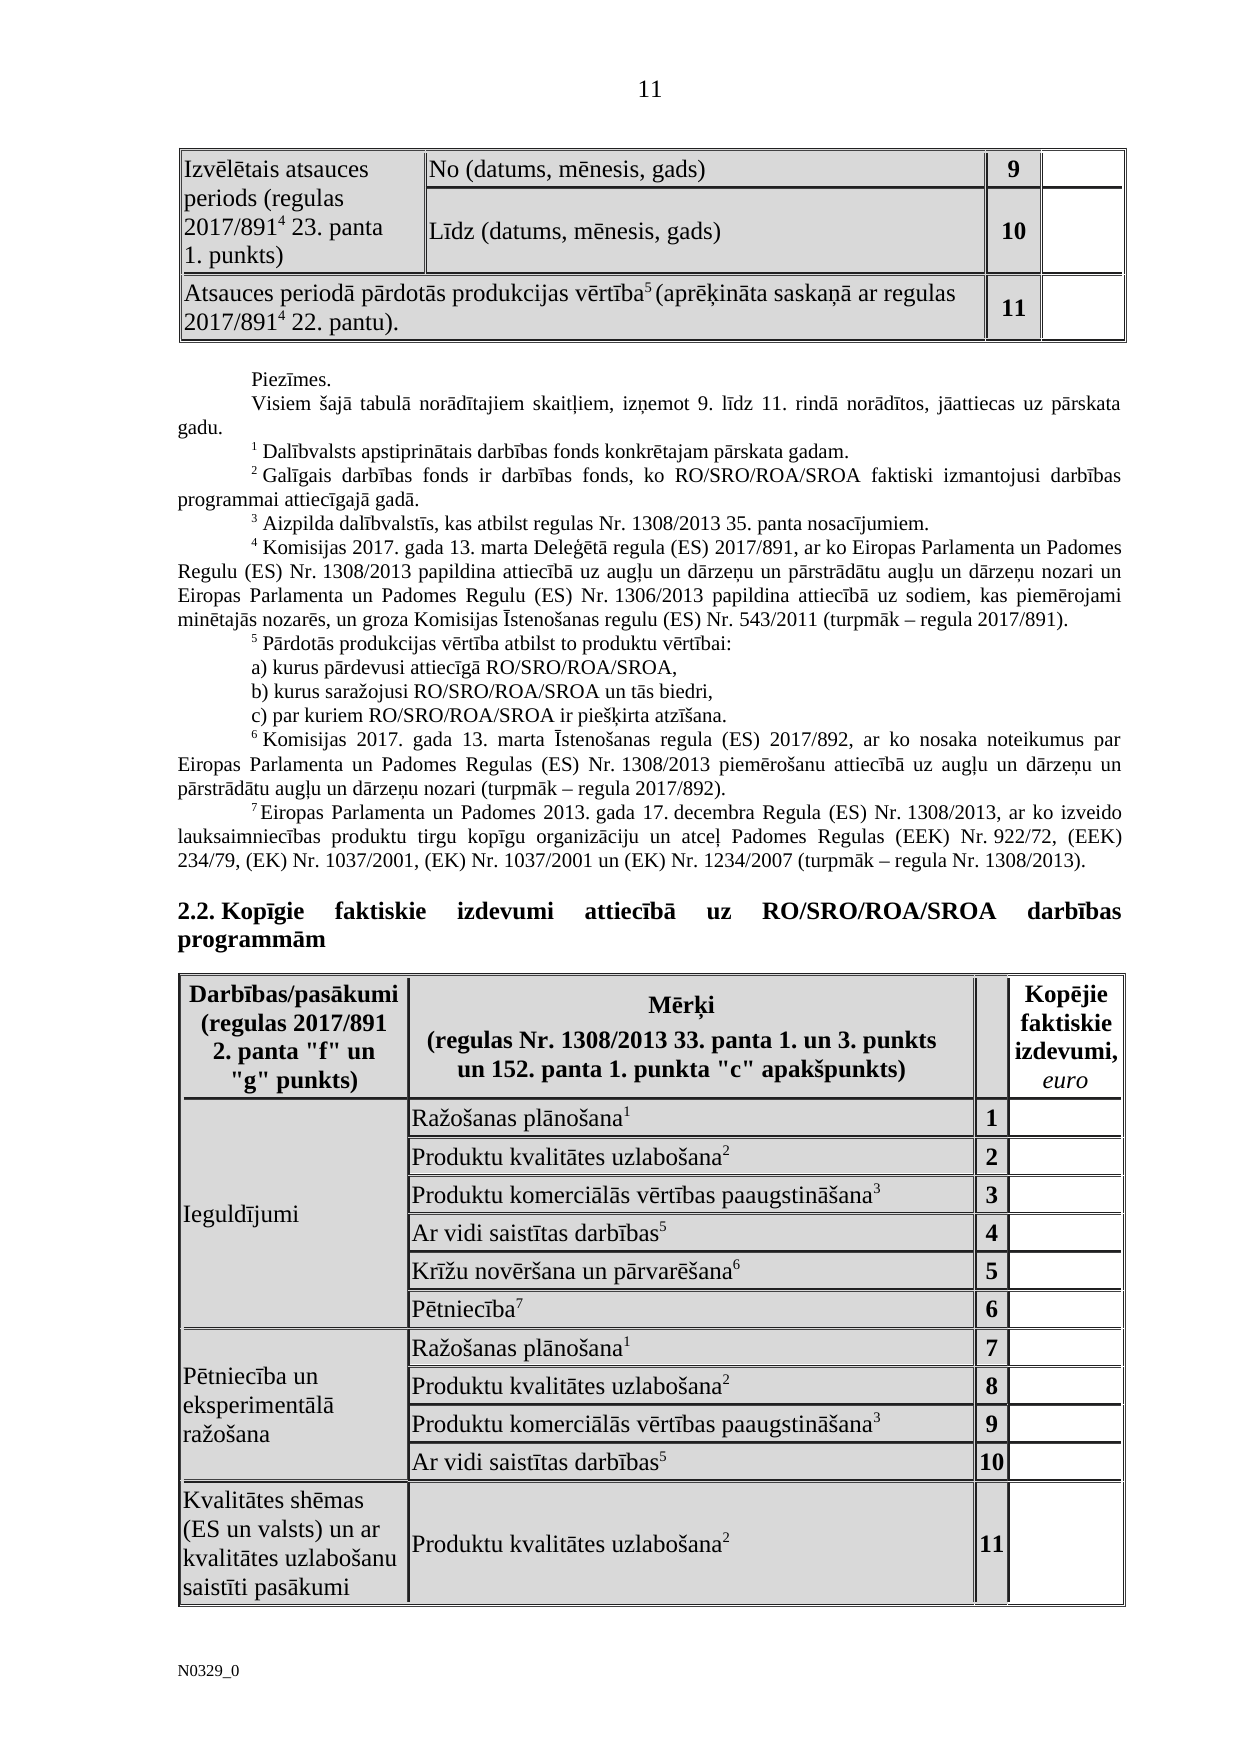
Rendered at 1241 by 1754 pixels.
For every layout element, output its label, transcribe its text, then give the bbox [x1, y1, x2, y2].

table_cell 5 [977, 1253, 1007, 1288]
table_cell Produktu kvalitātes uzlabošana2 [408, 1479, 975, 1604]
text 4 Komisijas 2017. gada 13. marta Deleģētā regula (ES) 2017/891, ar ko Eiropas Parlamenta un Padomes Regulu (ES) Nr. 1308/2013 papildina attiecībā uz augļu un dārzeņu un pārstrādātu augļu un dārzeņu nozari un Eiropas Parlamenta un Padomes Regulu (ES) Nr. 1306/2013 papildina attiecībā uz sodiem, kas piemērojami minētajās nozarēs, un groza Komisijas Īstenošanas regulu (ES) Nr. 543/2011 (turpmāk – regula 2017/891). [177, 535, 1122, 631]
table_cell [1010, 1365, 1123, 1403]
table_cell Ieguldījumi [181, 1097, 407, 1326]
text c) par kuriem RO/SRO/ROA/SROA ir piešķirta atzīšana. [177, 703, 1122, 727]
table_cell Krīžu novēršana un pārvarēšana6 [410, 1253, 973, 1288]
table_cell [1010, 1403, 1124, 1441]
table_cell Ražošanas plānošana1 [410, 1100, 973, 1135]
table_cell Atsauces periodā pārdotās produkcijas vērtība5 (aprēķināta saskaņā ar regulas 2017/8914 22. pantu). [182, 272, 986, 339]
table_cell Produktu kvalitātes uzlabošana2 [410, 1368, 973, 1403]
table_cell [1010, 1441, 1123, 1479]
table_cell 6 [977, 1292, 1007, 1326]
text 2.2. Kopīgie faktiskie izdevumi attiecībā uz RO/SRO/ROA/SROA darbības programmām [177, 896, 1122, 953]
text 7 Eiropas Parlamenta un Padomes 2013. gada 17. decembra Regula (ES) Nr. 1308/2013, ar ko izveido lauksaimniecības produktu tirgu kopīgu organizāciju un atceļ Padomes Regulas (EEK) Nr. 922/72, (EEK) 234/79, (EK) Nr. 1037/2001, (EK) Nr. 1037/2001 un (EK) Nr. 1234/2007 (turpmāk – regula Nr. 1308/2013). [177, 799, 1122, 872]
table_cell 3 [977, 1177, 1007, 1212]
table_cell 11 [975, 1483, 1008, 1604]
text b) kurus saražojusi RO/SRO/ROA/SROA un tās biedri, [177, 679, 1122, 703]
table_cell [1043, 186, 1124, 272]
table_cell 9 [977, 1406, 1007, 1441]
table_cell 4 [977, 1215, 1007, 1250]
table_cell No (datums, mēnesis, gads) [426, 149, 986, 186]
text 6 Komisijas 2017. gada 13. marta Īstenošanas regula (ES) 2017/892, ar ko nosaka noteikumus par Eiropas Parlamenta un Padomes Regulas (ES) Nr. 1308/2013 piemērošanu attiecībā uz augļu un dārzeņu un pārstrādātu augļu un dārzeņu nozari (turpmāk – regula 2017/892). [177, 727, 1122, 799]
text 1 Dalībvalsts apstiprinātais darbības fonds konkrētajam pārskata gadam. [177, 439, 1122, 463]
table_cell [1008, 1212, 1124, 1250]
table_cell [1008, 1479, 1123, 1604]
table_cell [1010, 1250, 1123, 1288]
table_cell Ar vidi saistītas darbības5 [410, 1215, 973, 1250]
text 5 Pārdotās produkcijas vērtība atbilst to produktu vērtībai: [177, 631, 1122, 655]
table_cell [1010, 1135, 1123, 1173]
text 3 Aizpilda dalībvalstīs, kas atbilst regulas Nr. 1308/2013 35. panta nosacījumiem. [177, 511, 1122, 535]
table_cell [1010, 1288, 1123, 1326]
table_cell [1010, 1097, 1123, 1135]
table_cell [1041, 151, 1124, 186]
table_cell Pētniecība7 [410, 1292, 973, 1326]
text Piezīmes. [177, 366, 1122, 391]
table_cell Ar vidi saistītas darbības5 [410, 1444, 973, 1479]
table_cell Produktu komerciālās vērtības paaugstināšana3 [410, 1177, 973, 1212]
text 2 Galīgais darbības fonds ir darbības fonds, ko RO/SRO/ROA/SROA faktiski izmantojusi darbības programmai attiecīgajā gadā. [177, 463, 1122, 511]
table_cell 11 [986, 276, 1041, 339]
table_cell 1 [977, 1100, 1007, 1135]
table_cell Izvēlētais atsauces periods (regulas 2017/8914 23. panta 1. punkts) [182, 151, 426, 272]
text Visiem šajā tabulā norādītajiem skaitļiem, izņemot 9. līdz 11. rindā norādītos, jāattiecas uz pārskata gadu. [177, 391, 1122, 439]
table_cell Ražošanas plānošana1 [410, 1330, 973, 1364]
table_cell [1041, 272, 1124, 339]
table_cell 10 [977, 1444, 1007, 1479]
table_cell [1010, 1326, 1123, 1364]
text a) kurus pārdevusi attiecīgā RO/SRO/ROA/SROA, [177, 655, 1122, 679]
table_cell 8 [977, 1368, 1007, 1403]
table_cell 9 [986, 151, 1041, 186]
table_cell Kvalitātes shēmas (ES un valsts) un ar kvalitātes uzlabošanu saistīti pasākumi [180, 1479, 408, 1604]
table_header Kopējie faktiskie izdevumi, euro [1008, 976, 1123, 1097]
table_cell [410, 1406, 973, 1441]
table_header Mērķi (regulas Nr. 1308/2013 33. panta 1. un 3. punkts un 152. panta 1. punkta "c" apakšpunkts) [408, 974, 975, 1097]
table_cell Pētniecība un eksperimentālā ražošana [181, 1326, 407, 1479]
table_header [975, 974, 1008, 1097]
table_cell [1010, 1174, 1123, 1212]
table_cell 2 [977, 1139, 1007, 1173]
table_header Darbības/pasākumi (regulas 2017/891 2. panta "f" un "g" punkts) [181, 976, 408, 1097]
table_cell 10 [988, 189, 1040, 272]
table_cell Līdz (datums, mēnesis, gads) [427, 189, 984, 272]
table_cell 7 [977, 1330, 1007, 1364]
table_cell Produktu kvalitātes uzlabošana2 [410, 1139, 973, 1173]
